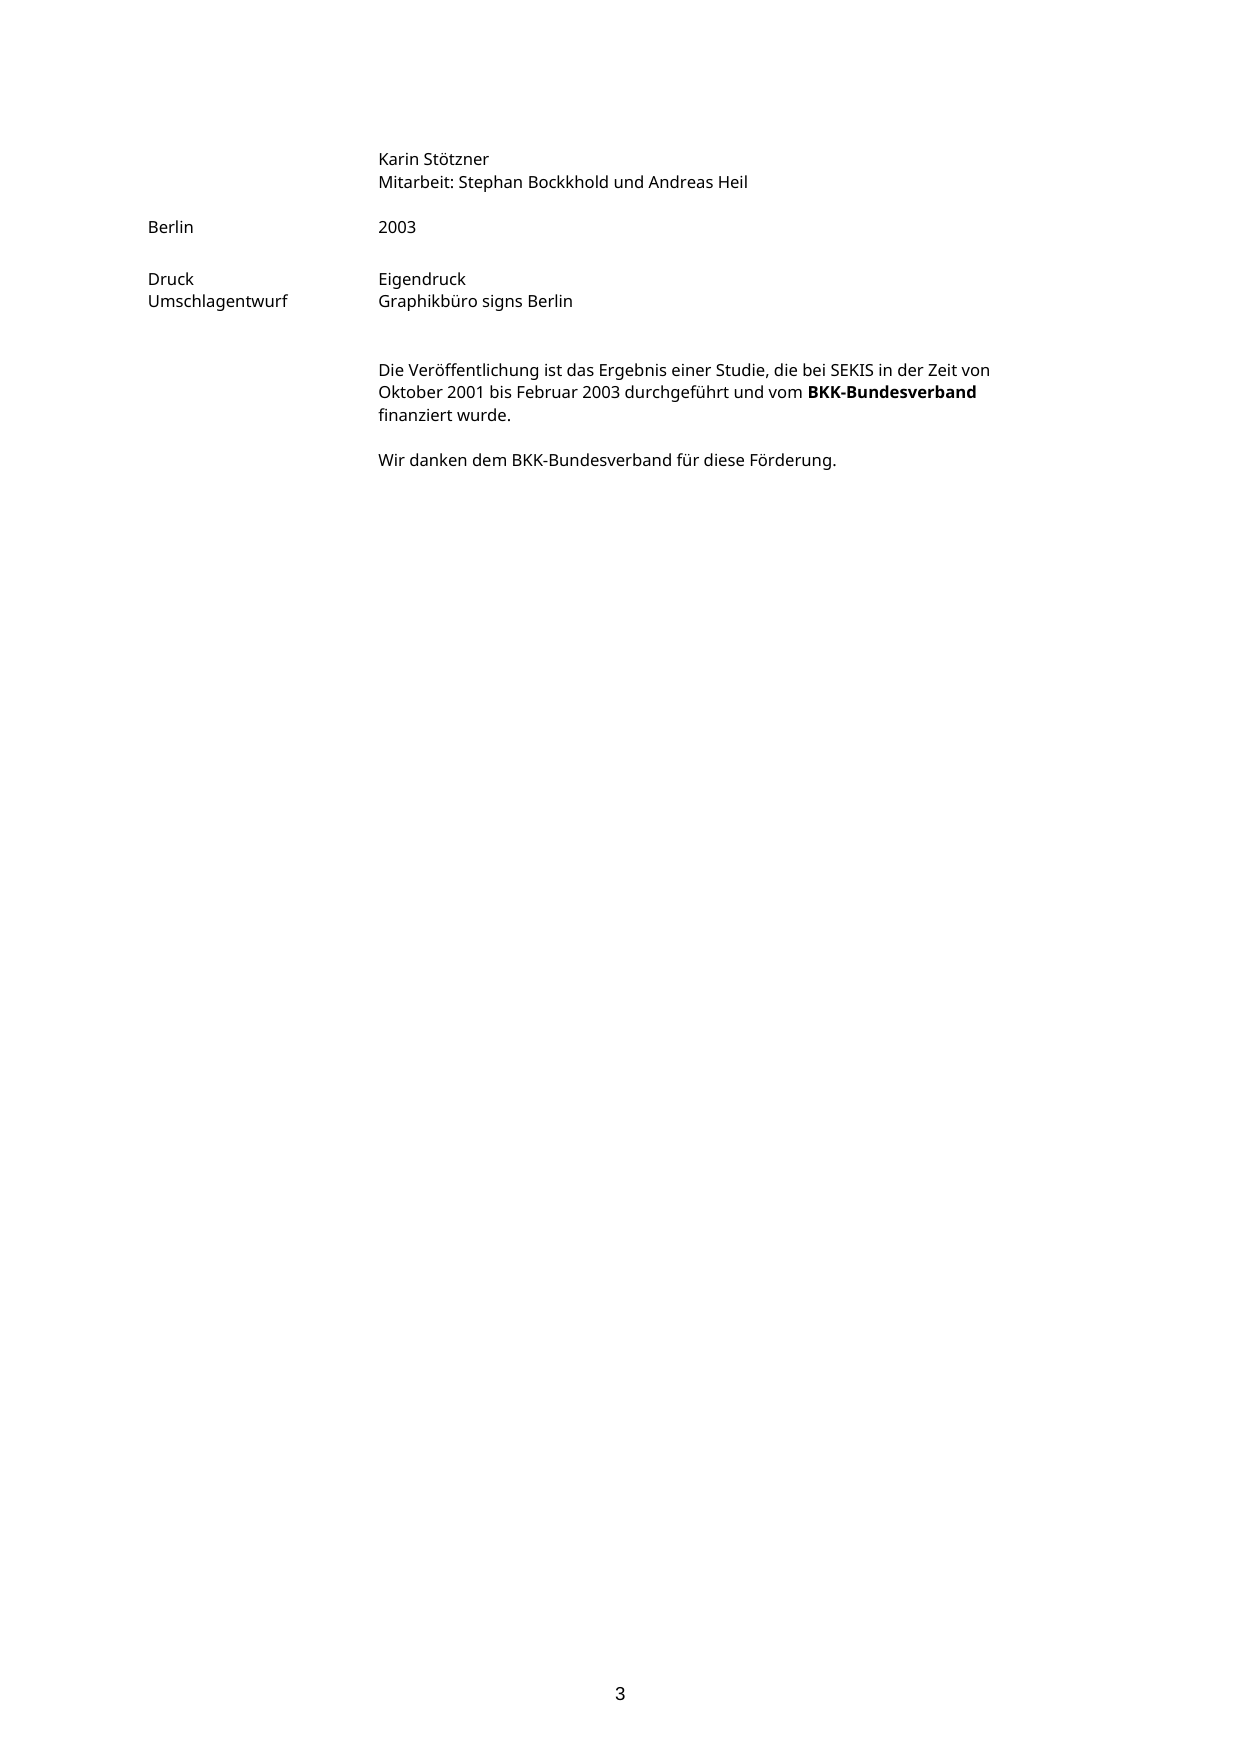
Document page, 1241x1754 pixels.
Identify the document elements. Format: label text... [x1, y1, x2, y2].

text Berlin 2003 [148, 216, 1092, 238]
text Die Veröffentlichung ist das Ergebnis einer Studie, die bei SEKIS in der Zeit von [369, 358, 1092, 381]
text Oktober 2001 bis Februar 2003 durchgeführt und vom BKK-Bundesverband [369, 381, 1092, 403]
text Mitarbeit: Stephan Bockkhold und Andreas Heil [304, 170, 1092, 193]
text Druck Eigendruck [148, 267, 1092, 290]
text Wir danken dem BKK-Bundesverband für diese Förderung. [369, 449, 1092, 472]
text Umschlagentwurf Graphikbüro signs Berlin [148, 290, 1092, 313]
text Karin Stötzner [301, 148, 1092, 170]
text finanziert wurde. [369, 403, 1092, 426]
